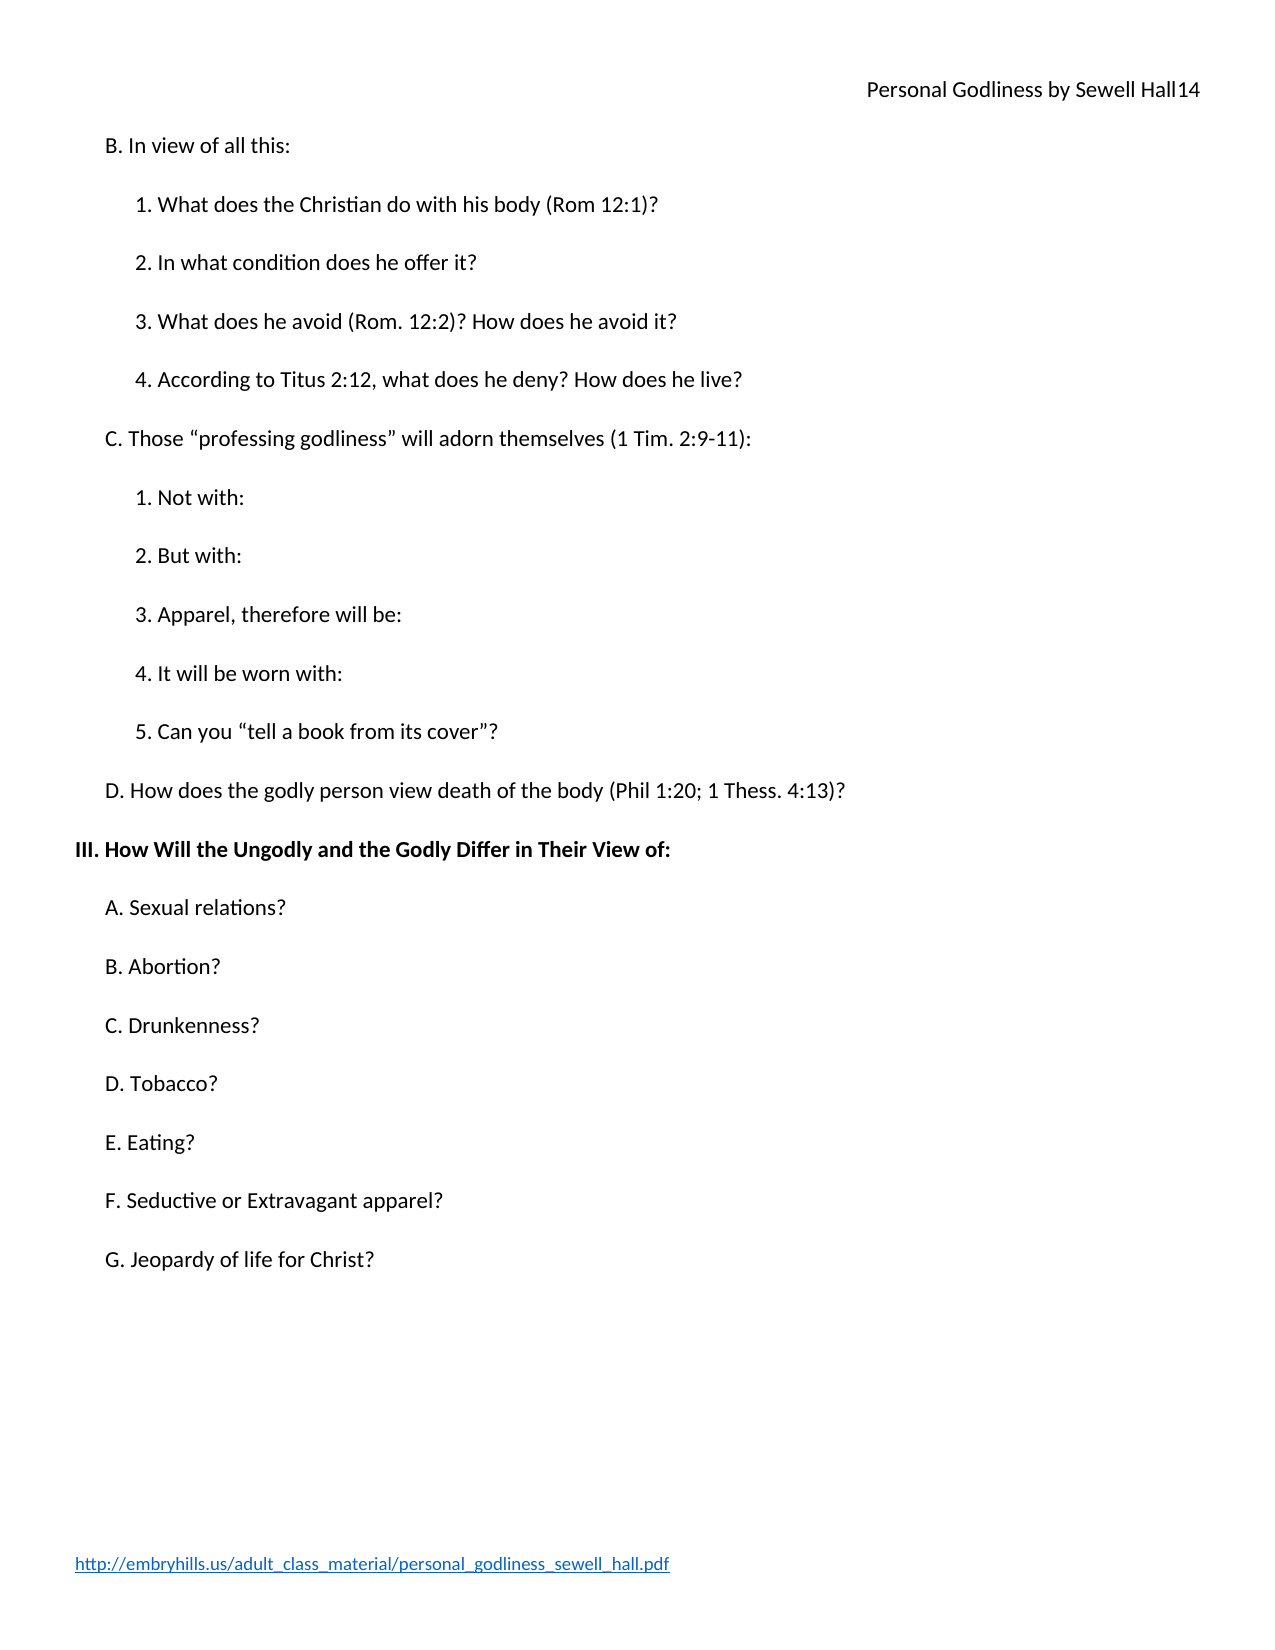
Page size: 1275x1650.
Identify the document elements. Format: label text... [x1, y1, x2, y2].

text 1. Not with: [75, 483, 1200, 511]
text D. Tobacco? [75, 1069, 1200, 1097]
text 1. What does the Christian do with his body (Rom 12:1)? [75, 190, 1200, 218]
text 4. According to Titus 2:12, what does he deny? How does he live? [75, 366, 1200, 394]
text D. How does the godly person view death of the body (Phil 1:20; 1 Thess. 4:13)? [75, 776, 1200, 804]
text III. How Will the Ungodly and the Godly Differ in Their View of: [75, 835, 1200, 863]
text F. Seductive or Extravagant apparel? [75, 1187, 1200, 1215]
text 2. In what condition does he offer it? [75, 248, 1200, 276]
text 3. Apparel, therefore will be: [75, 600, 1200, 628]
text C. Drunkenness? [75, 1011, 1200, 1039]
text 2. But with: [75, 542, 1200, 569]
text 3. What does he avoid (Rom. 12:2)? How does he avoid it? [75, 307, 1200, 335]
text A. Sexual relations? [75, 893, 1200, 921]
text G. Jeopardy of life for Christ? [75, 1245, 1200, 1273]
text 5. Can you “tell a book from its cover”? [75, 717, 1200, 746]
text C. Those “professing godliness” will adorn themselves (1 Tim. 2:9-11): [75, 424, 1200, 452]
text E. Eating? [75, 1128, 1200, 1156]
text B. In view of all this: [75, 131, 1200, 159]
text 4. It will be worn with: [75, 659, 1200, 687]
text B. Abortion? [75, 952, 1200, 980]
